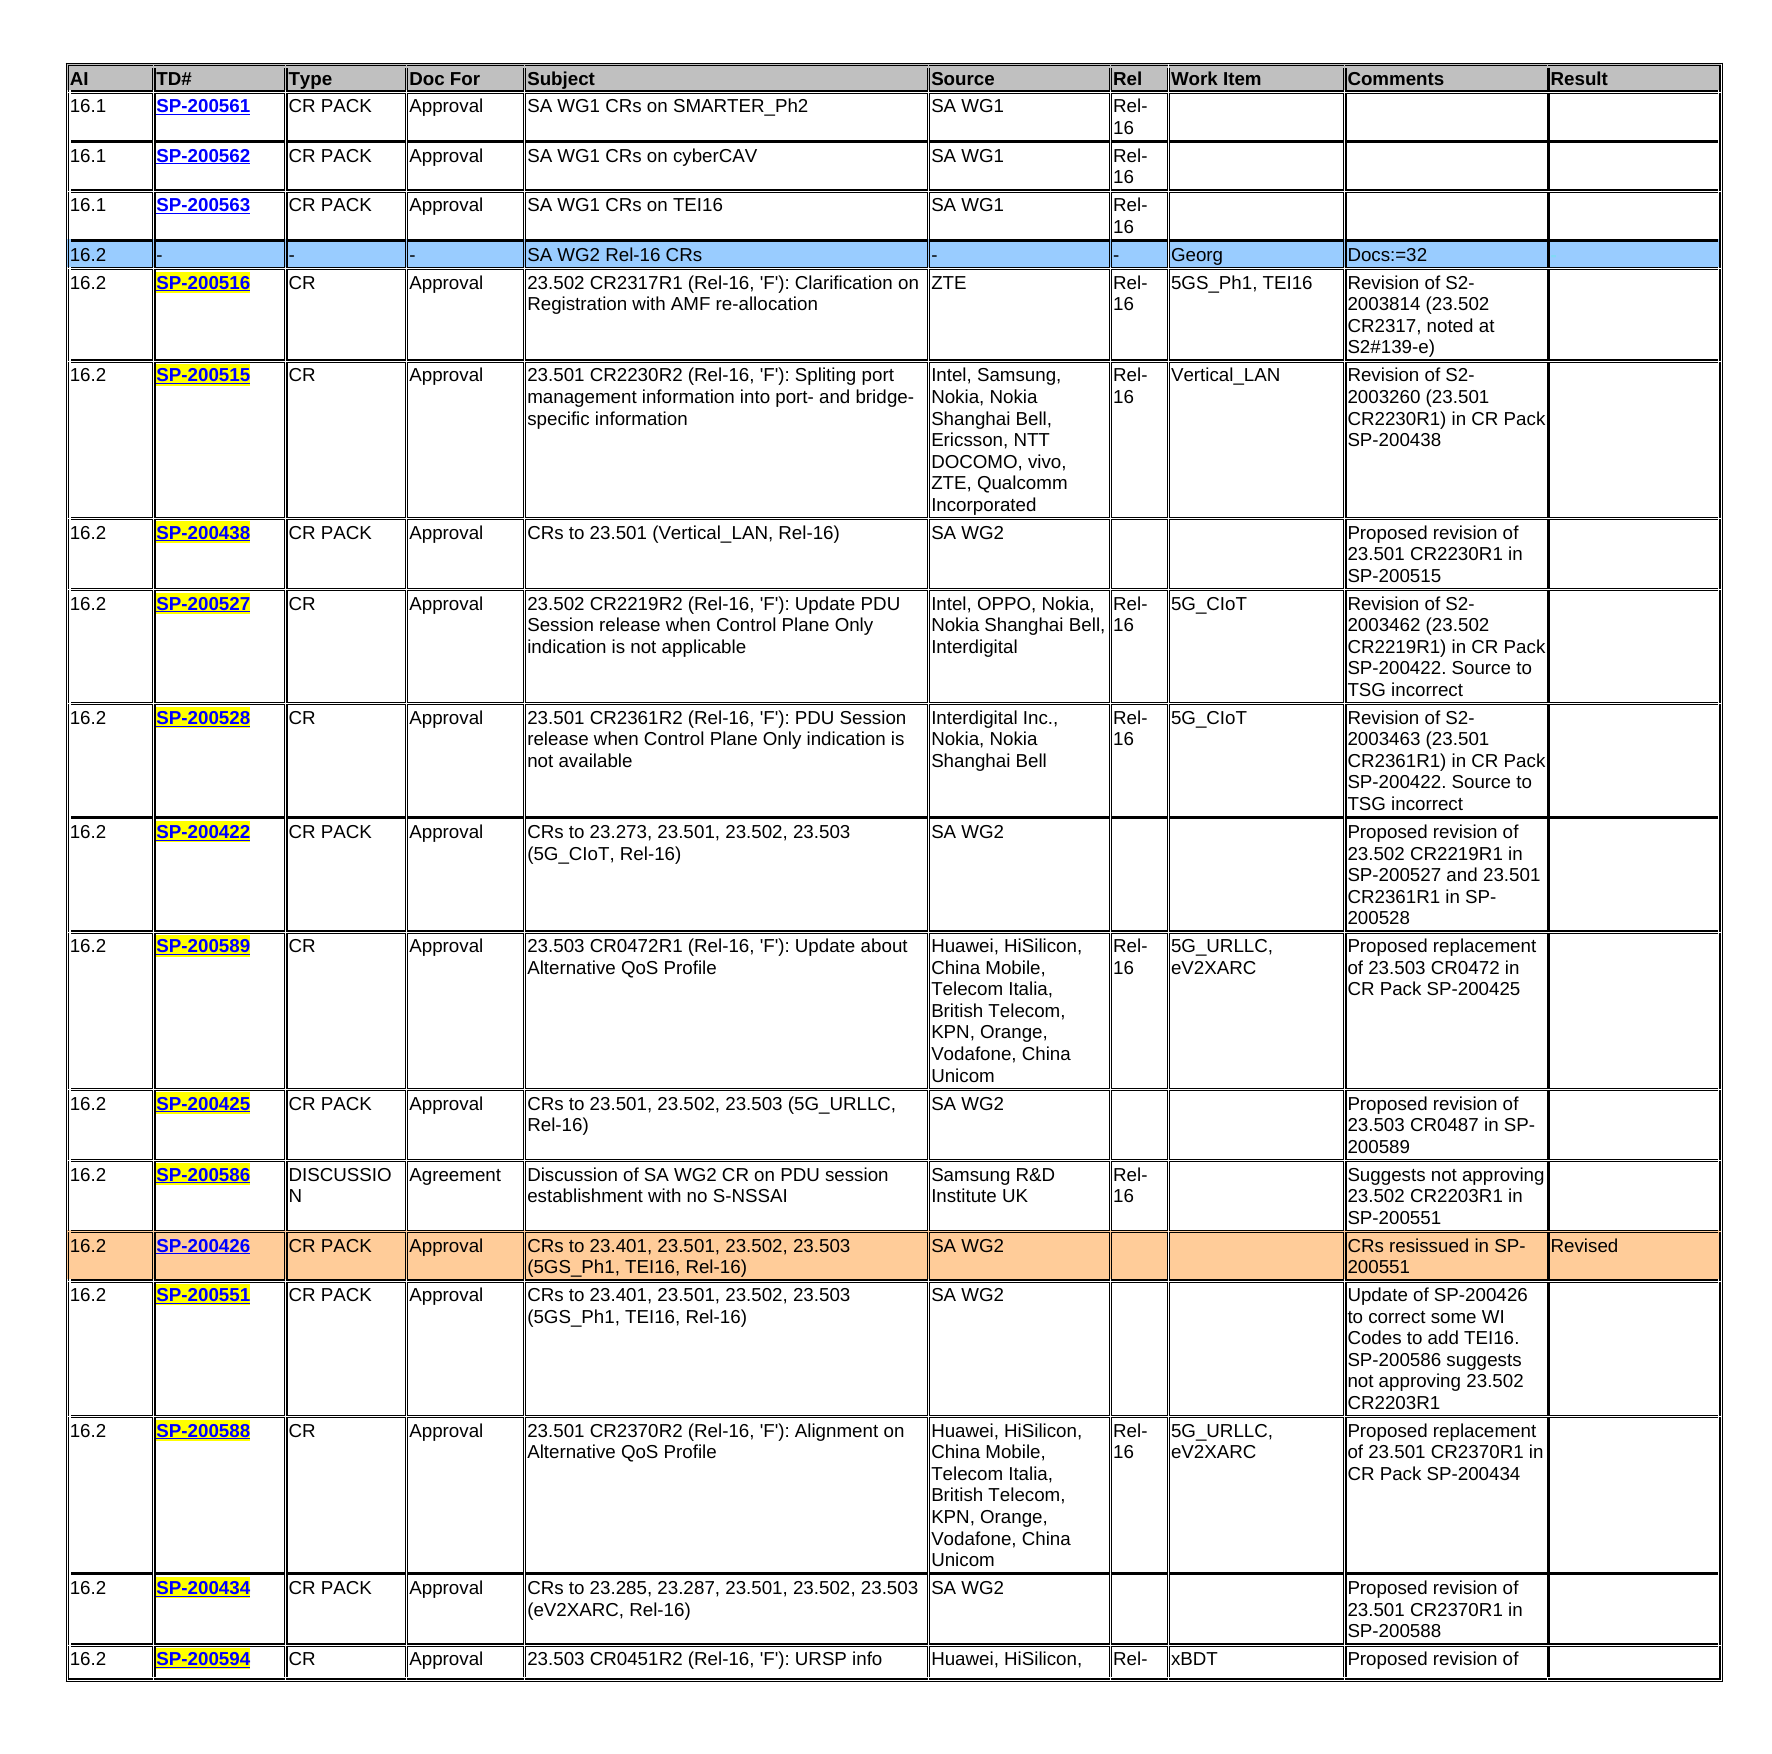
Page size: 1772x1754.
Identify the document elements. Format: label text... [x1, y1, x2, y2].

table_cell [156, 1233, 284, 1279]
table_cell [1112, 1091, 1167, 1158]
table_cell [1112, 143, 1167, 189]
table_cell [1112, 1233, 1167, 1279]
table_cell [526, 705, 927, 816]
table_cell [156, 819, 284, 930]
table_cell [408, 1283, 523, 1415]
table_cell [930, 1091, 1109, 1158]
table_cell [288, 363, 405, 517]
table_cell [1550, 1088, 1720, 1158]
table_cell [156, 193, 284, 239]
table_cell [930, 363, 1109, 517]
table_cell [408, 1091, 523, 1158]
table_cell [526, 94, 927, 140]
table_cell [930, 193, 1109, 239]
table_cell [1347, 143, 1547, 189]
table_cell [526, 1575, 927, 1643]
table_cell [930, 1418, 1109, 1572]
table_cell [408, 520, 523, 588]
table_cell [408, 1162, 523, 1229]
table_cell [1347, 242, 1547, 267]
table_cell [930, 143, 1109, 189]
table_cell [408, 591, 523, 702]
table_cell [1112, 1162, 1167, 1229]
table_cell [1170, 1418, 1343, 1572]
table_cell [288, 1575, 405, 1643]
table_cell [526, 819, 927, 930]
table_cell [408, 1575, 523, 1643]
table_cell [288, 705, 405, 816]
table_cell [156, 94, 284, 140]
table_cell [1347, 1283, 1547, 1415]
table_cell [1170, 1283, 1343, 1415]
table_header Subject [525, 66, 929, 90]
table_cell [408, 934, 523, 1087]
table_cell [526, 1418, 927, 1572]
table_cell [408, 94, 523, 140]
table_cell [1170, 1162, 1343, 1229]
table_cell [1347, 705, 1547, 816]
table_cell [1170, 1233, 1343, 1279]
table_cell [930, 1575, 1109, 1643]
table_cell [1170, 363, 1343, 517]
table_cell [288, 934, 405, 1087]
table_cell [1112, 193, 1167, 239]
table_header Source [929, 66, 1111, 90]
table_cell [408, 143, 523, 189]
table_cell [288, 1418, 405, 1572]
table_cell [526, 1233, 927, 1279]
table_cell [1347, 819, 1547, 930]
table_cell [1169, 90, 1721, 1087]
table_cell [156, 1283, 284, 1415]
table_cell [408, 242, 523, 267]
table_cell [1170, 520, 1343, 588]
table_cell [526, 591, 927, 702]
table_header Work Item [1169, 64, 1345, 90]
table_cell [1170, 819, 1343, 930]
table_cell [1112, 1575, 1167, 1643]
table_header Type [286, 66, 407, 90]
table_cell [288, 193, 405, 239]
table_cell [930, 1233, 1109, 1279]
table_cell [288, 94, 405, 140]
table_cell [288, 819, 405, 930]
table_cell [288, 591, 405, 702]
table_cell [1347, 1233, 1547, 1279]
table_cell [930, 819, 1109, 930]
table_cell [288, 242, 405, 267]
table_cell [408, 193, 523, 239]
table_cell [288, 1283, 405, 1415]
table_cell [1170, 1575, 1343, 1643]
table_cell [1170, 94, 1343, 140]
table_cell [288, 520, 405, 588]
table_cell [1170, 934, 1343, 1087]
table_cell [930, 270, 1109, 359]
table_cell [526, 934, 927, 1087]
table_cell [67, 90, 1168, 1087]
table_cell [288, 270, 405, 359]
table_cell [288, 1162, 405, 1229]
table_header TD# [154, 64, 286, 90]
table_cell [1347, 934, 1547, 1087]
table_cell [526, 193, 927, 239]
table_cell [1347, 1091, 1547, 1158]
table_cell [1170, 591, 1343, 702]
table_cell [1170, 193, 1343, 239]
table_header Result [1548, 66, 1719, 90]
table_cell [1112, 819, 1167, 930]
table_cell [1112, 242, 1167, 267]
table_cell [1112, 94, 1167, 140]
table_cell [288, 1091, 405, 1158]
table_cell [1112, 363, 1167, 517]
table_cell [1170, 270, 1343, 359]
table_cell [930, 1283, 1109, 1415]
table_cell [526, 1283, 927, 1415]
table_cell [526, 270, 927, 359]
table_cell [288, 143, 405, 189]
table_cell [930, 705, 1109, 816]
table_header Doc For [407, 66, 525, 90]
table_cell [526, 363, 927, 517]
table_header Rel [1111, 66, 1168, 90]
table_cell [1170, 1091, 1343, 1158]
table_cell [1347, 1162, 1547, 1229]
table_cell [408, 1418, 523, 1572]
table_header AI [69, 64, 154, 90]
table_header Comments [1345, 64, 1548, 90]
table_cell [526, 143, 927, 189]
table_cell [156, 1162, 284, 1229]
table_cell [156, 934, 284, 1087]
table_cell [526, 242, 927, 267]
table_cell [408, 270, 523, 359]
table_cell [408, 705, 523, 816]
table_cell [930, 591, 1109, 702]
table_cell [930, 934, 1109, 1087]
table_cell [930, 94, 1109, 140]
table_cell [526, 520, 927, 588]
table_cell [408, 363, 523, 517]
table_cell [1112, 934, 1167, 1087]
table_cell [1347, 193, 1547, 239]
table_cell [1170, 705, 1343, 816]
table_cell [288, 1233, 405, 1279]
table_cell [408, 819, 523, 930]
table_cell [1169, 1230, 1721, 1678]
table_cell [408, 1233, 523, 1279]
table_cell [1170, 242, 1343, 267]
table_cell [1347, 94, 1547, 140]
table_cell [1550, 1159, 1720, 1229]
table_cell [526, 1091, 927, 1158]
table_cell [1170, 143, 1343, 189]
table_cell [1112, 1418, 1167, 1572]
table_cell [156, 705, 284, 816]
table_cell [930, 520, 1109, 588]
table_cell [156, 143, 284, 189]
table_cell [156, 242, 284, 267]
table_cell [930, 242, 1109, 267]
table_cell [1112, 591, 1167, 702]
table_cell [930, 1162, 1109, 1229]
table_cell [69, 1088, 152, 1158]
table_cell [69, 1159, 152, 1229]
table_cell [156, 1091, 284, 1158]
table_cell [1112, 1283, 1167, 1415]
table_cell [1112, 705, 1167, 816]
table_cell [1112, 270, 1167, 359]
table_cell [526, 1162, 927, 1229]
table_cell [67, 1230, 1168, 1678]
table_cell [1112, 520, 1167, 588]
